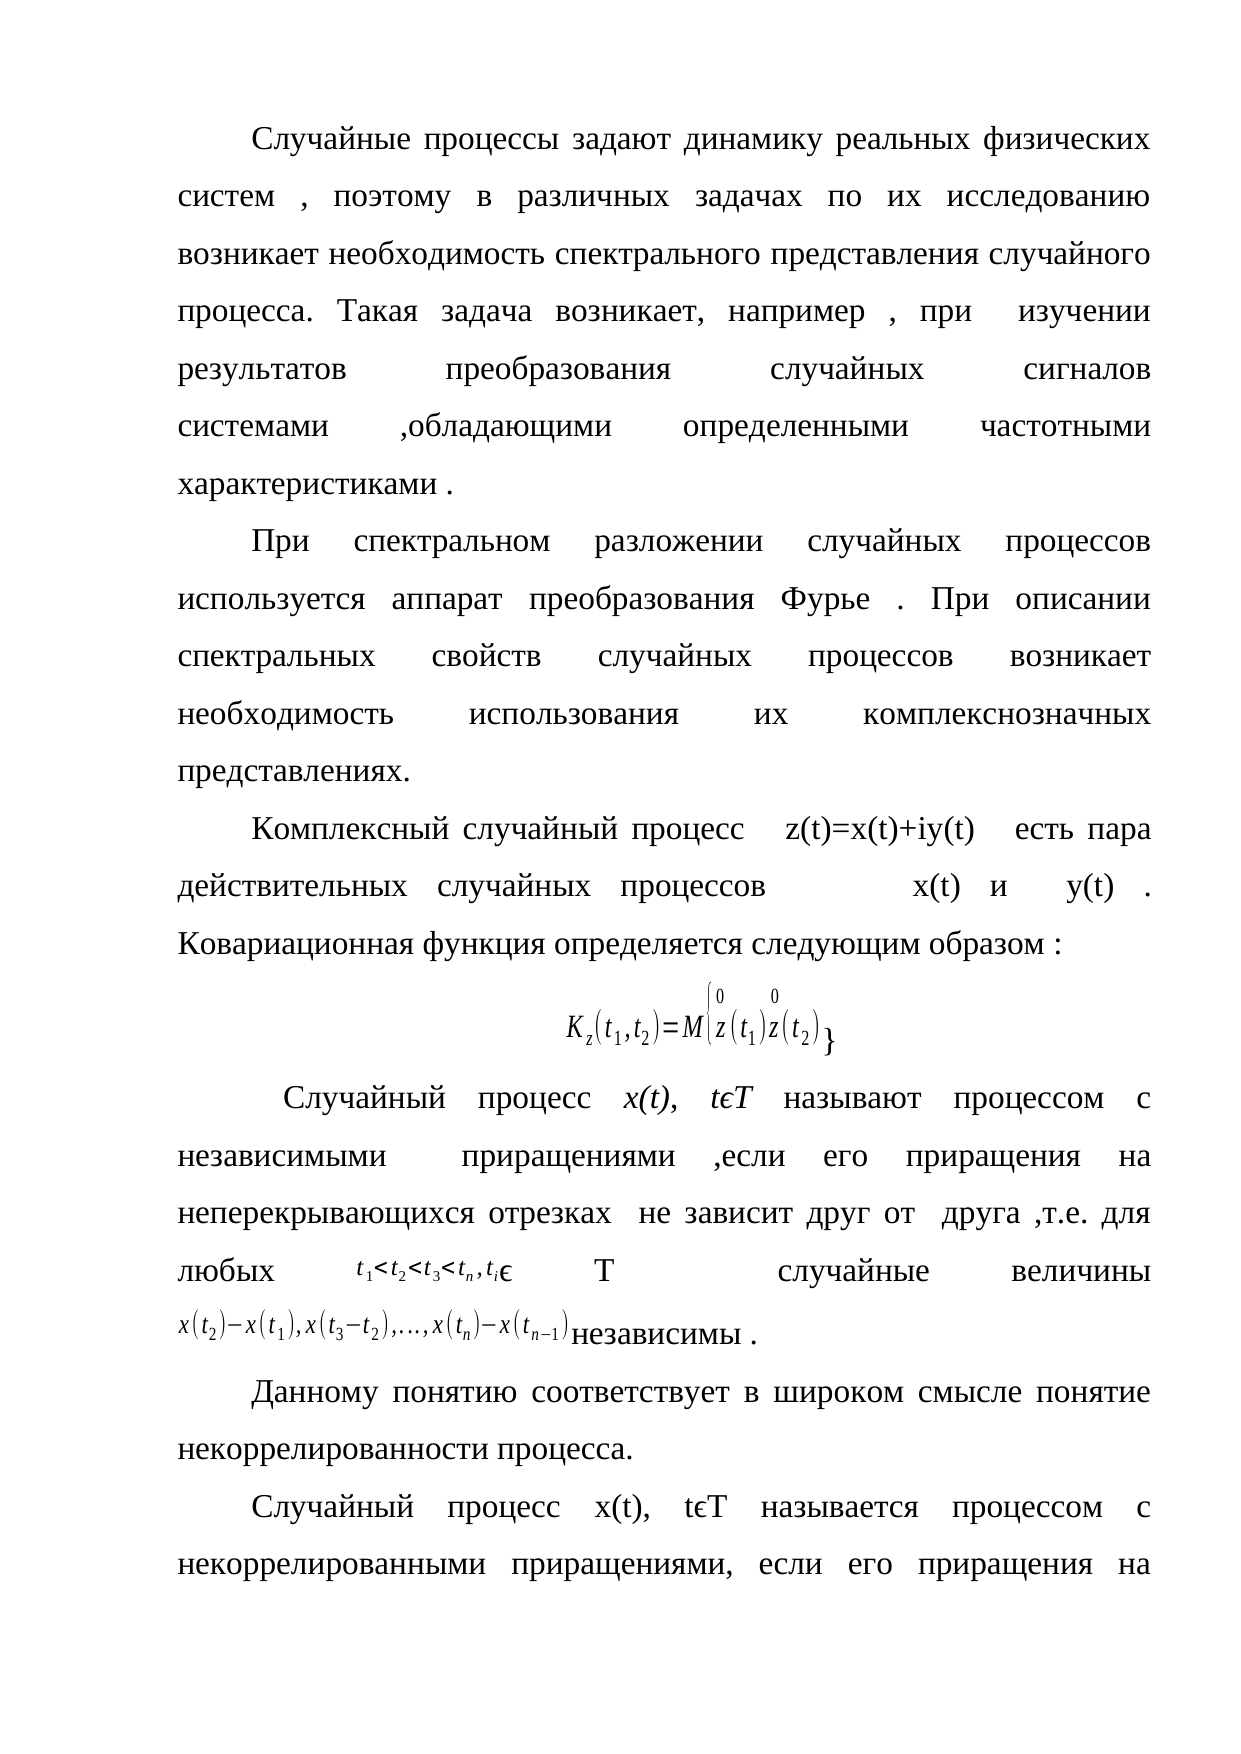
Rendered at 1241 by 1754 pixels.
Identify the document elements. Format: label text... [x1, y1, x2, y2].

text Случайный процесс x(t), tϵT называют процессом с независимыми приращениями ,если его приращения на неперекрывающихся отрезках не зависит друг от друга ,т.е. для любых ϵ T случайные величины независимы . [177, 1077, 1152, 1352]
text Случайные процессы задают динамику реальных физических систем , поэтому в различных задачах по их исследованию возникает необходимость спектрального представления случайного процесса. Такая задача возникает, например , при изучении результатов преобразования случайных сигналов системами ,обладающими определенными частотными характеристиками . [177, 118, 1152, 501]
text Данному понятию соответствует в широком смысле понятие некоррелированности процесса. [177, 1371, 1152, 1467]
text При спектральном разложении случайных процессов используется аппарат преобразования Фурье . При описании спектральных свойств случайных процессов возникает необходимость использования их комплекснозначных представлениях. [177, 521, 1152, 789]
text } [177, 981, 1152, 1058]
text Комплексный случайный процесс z(t)=x(t)+iy(t) есть пара действительных случайных процессов x(t) и y(t) . Ковариационная функция определяется следующим образом : [177, 808, 1152, 961]
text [177, 1486, 1152, 1582]
